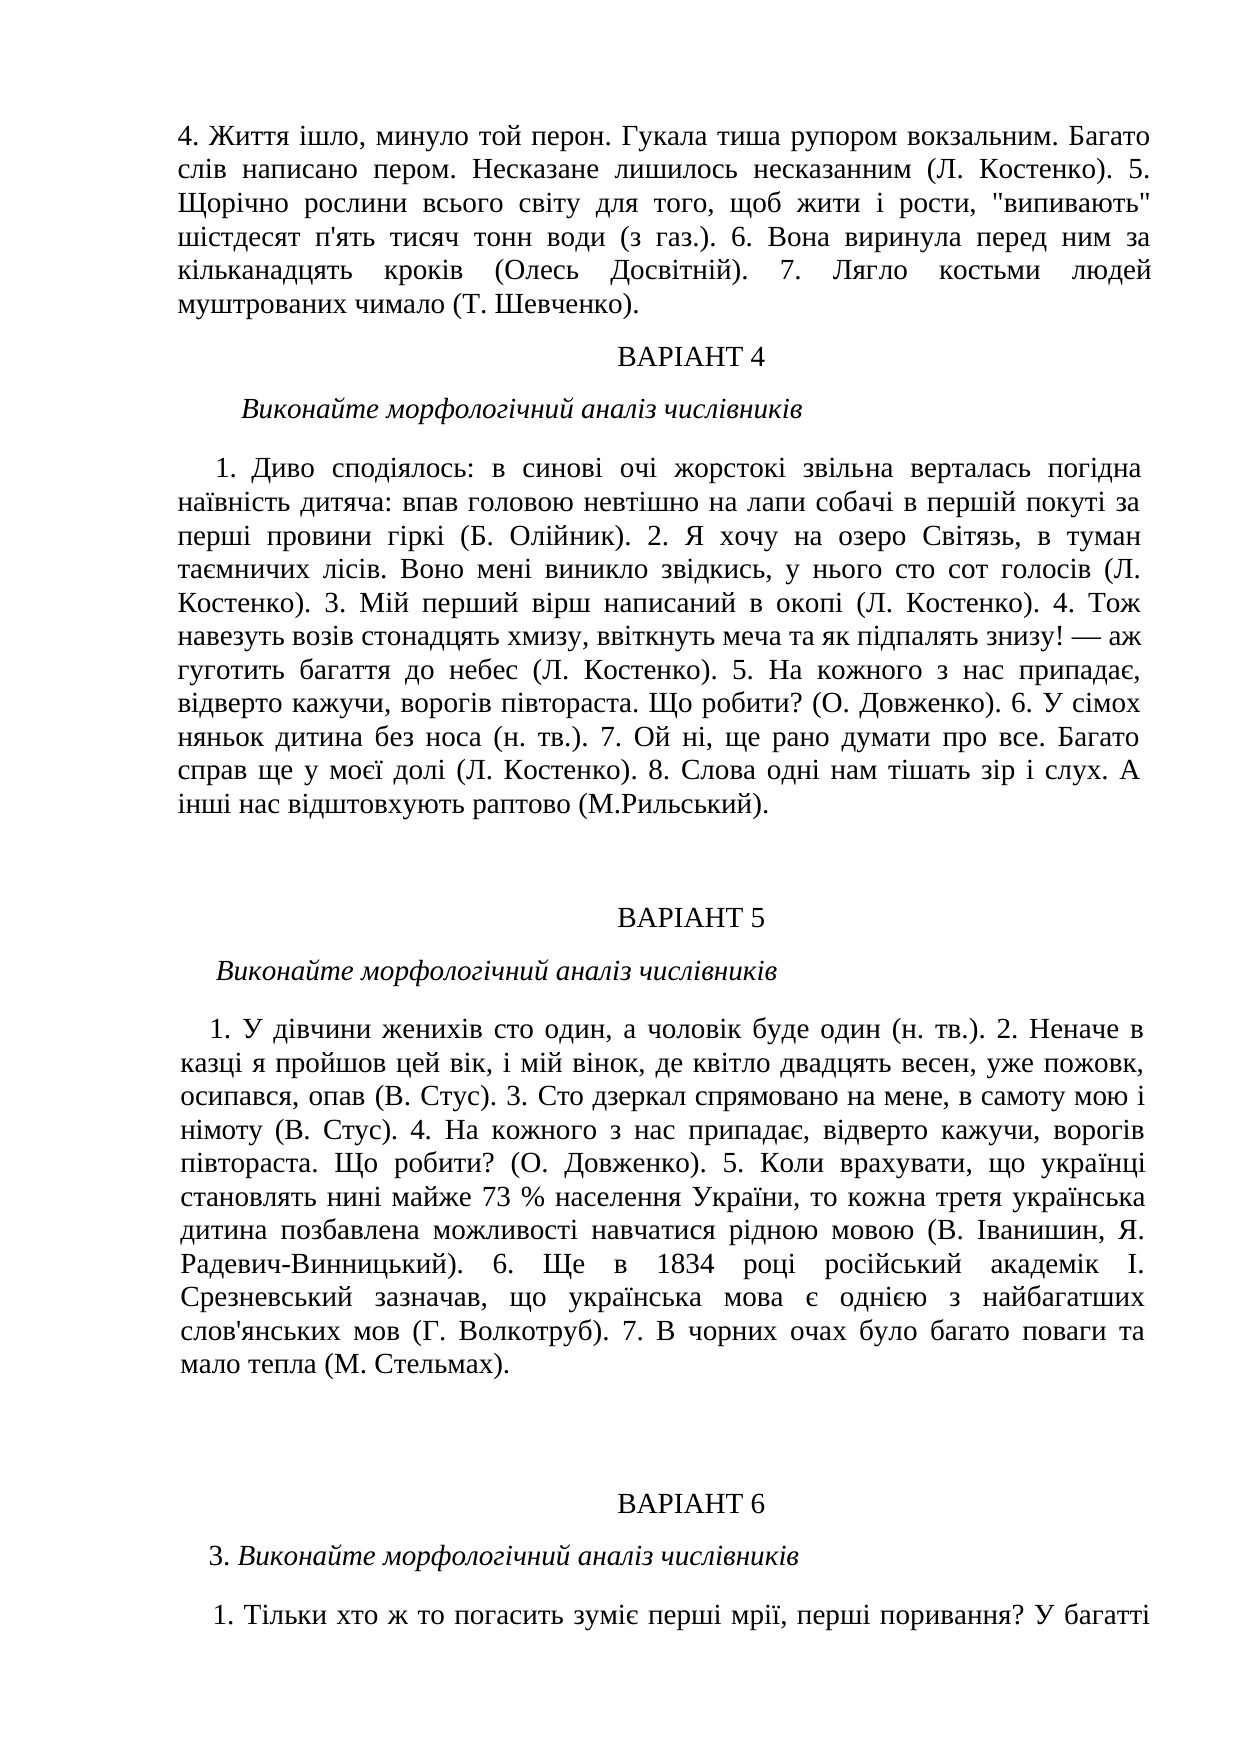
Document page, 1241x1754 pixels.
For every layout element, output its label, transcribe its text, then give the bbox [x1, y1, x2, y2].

text Виконайте морфологічний аналіз числівників [178, 959, 1150, 985]
text 3. Виконайте морфологічний аналіз числівників [178, 1545, 441, 1571]
list Диво сподіялось: в синові очі жорстокі звільна верталась погідна наївність дитяча: впав головою невтішно на лапи собачі в першій покуті за перші провини гіркі (Б. Олійник). 2. Я хочу на озеро Світязь, в туман таємничих лісів. Воно мені виникло звідкись, у нього сто сот голосів (Л. Костенко). 3. Мій перший вірш написаний в окопі (Л. Костенко). 4. Тож навезуть возів стонадцять хмизу, ввіткнуть меча та як підпалять знизу! — аж гуготить багаття до небес (Л. Костенко). 5. На кожного з нас припадає, відверто кажучи, ворогів півтораста. Що робити? (О. Довженко). 6. У сімох няньок дитина без носа (н. тв.). 7. Ой ні, ще рано думати про все. Багато справ ще у моєї долі (Л. Костенко). 8. Слова одні нам тішать зір і слух. А інші нас відштовхують раптово (М.Рильський). [177, 451, 1142, 819]
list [177, 118, 1152, 319]
text Виконайте морфологічний аналіз числівників [233, 397, 1150, 423]
text ВАРІАНТ 5 [233, 907, 1149, 933]
text 1. У дівчини женихів сто один, а чоловік буде один (н. тв.). 2. Неначе в казці я пройшов цей вік, і мій вінок, де квітло двадцять весен, уже пожовк, осипався, опав (В. Стус). 3. Сто дзеркал спрямовано на мене, в самоту мою і німоту (В. Стус). 4. На кожного з нас припадає, відверто кажучи, ворогів півтораста. Що робити? (О. Довженко). 5. Коли врахувати, що українці становлять нині майже 73 % населення України, то кожна третя українська дитина позбавлена можливості навчатися рідною мовою (В. Іванишин, Я. Радевич-Винницький). 6. Ще в 1834 році російський академік І. Срезневський зазначав, що українська мова є однією з найбагатших слов'янських мов (Г. Волкотруб). 7. В чорних очах було багато поваги та мало тепла (М. Стельмах). [180, 1011, 1146, 1380]
text ВАРІАНТ 4 [233, 345, 1149, 371]
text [183, 1597, 1152, 1631]
text ВАРІАНТ 6 [233, 1493, 1149, 1519]
text 3. Виконайте морфологічний аналіз числівників [440, 1545, 1150, 1571]
